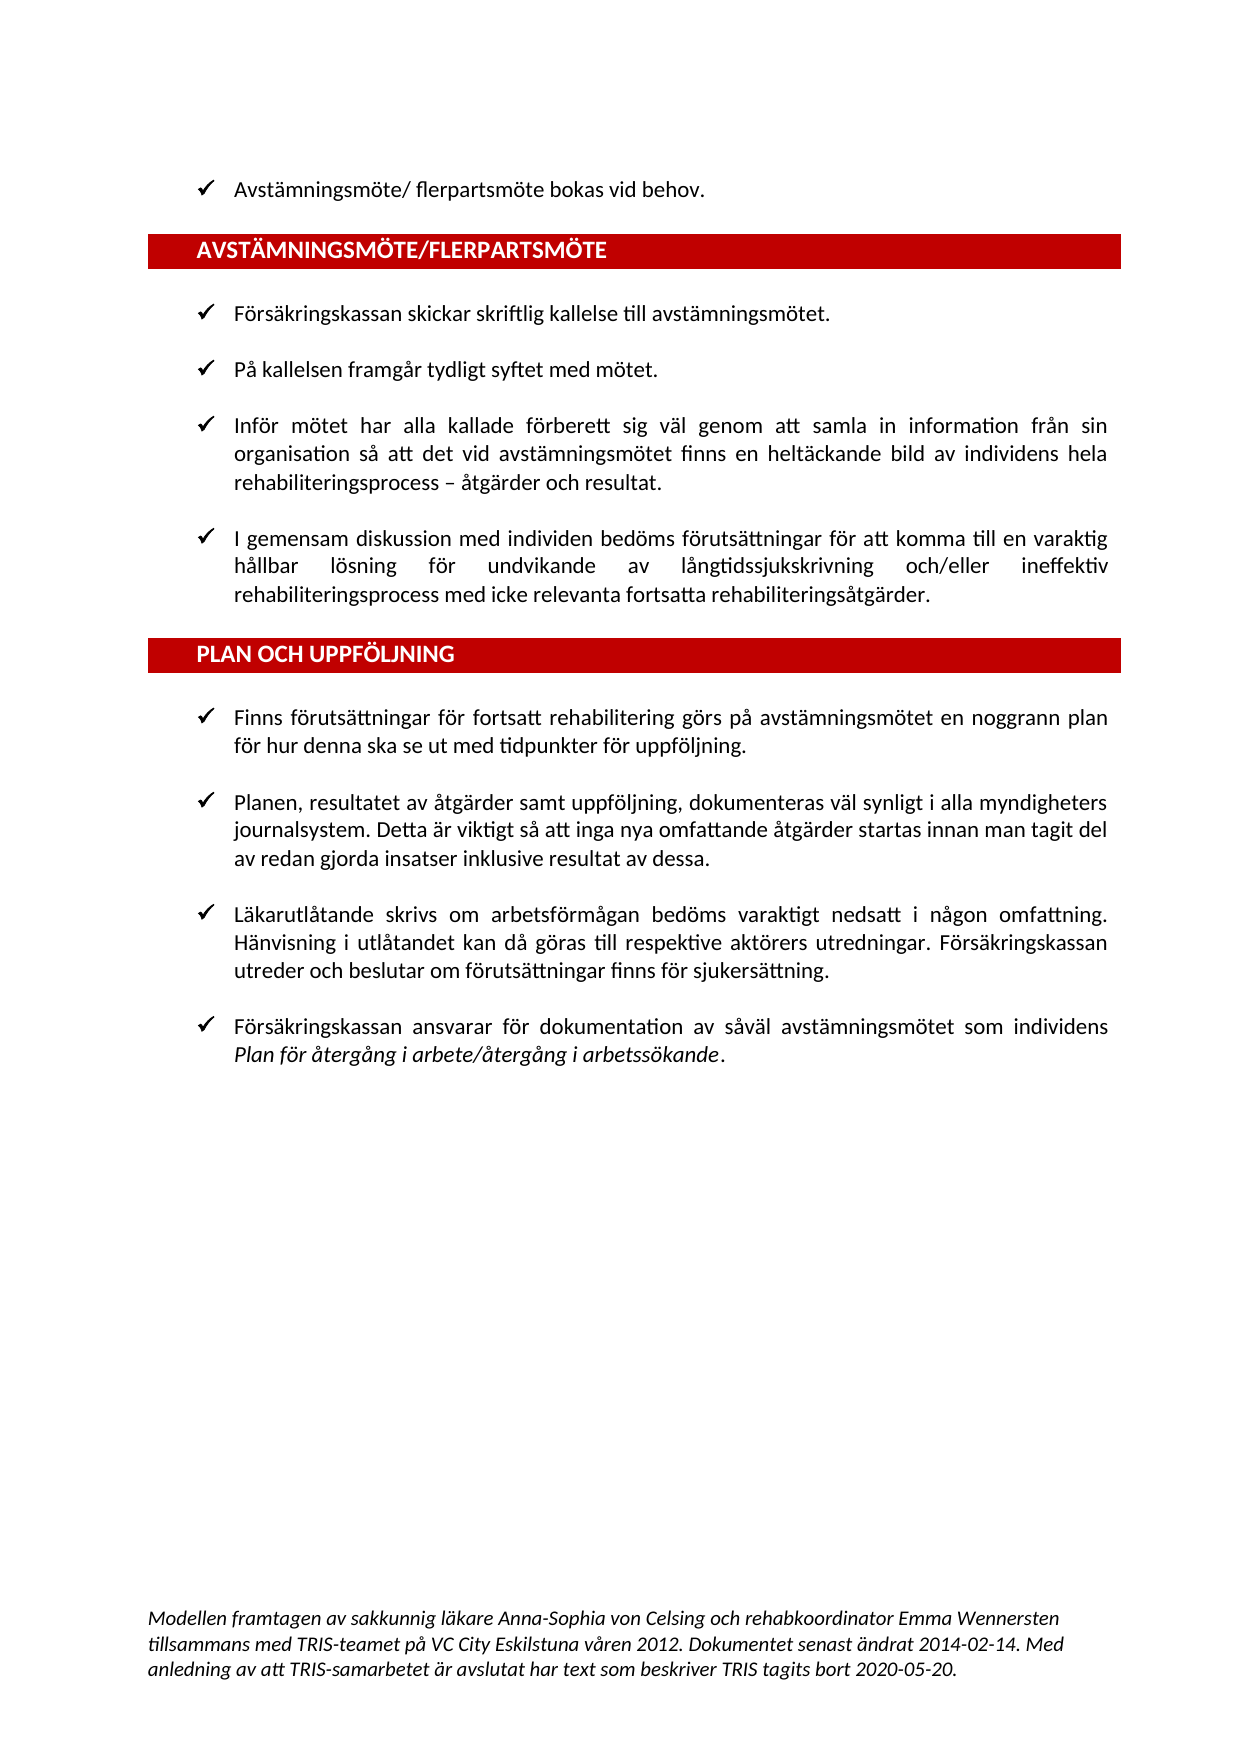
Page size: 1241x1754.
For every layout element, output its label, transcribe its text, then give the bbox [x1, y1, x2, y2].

table_cell Försäkringskassan skickar skriftlig kallelse till avstämningsmötet. På kallelsen framgår tydligt syftet med mötet. Inför mötet har alla kallade förberett sig väl genom att samla in information från sin organisation så att det vid avstämningsmötet finns en heltäckande bild av individens hela rehabiliteringsprocess – åtgärder och resultat. I gemensam diskussion med individen bedöms förutsättningar för att komma till en varaktig hållbar lösning för undvikande av långtidssjukskrivning och/eller ineffektiv rehabiliteringsprocess med icke relevanta fortsatta rehabiliteringsåtgärder. [148, 269, 1121, 638]
table_cell AVSTÄMNINGSMÖTE/FLERPARTSMÖTE [148, 234, 1121, 269]
table_cell PLAN OCH UPPFÖLJNING [148, 638, 1121, 673]
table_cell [148, 148, 1121, 234]
table_cell Finns förutsättningar för fortsatt rehabilitering görs på avstämningsmötet en noggrann plan för hur denna ska se ut med tidpunkter för uppföljning. Planen, resultatet av åtgärder samt uppföljning, dokumenteras väl synligt i alla myndigheters journalsystem. Detta är viktigt så att inga nya omfattande åtgärder startas innan man tagit del av redan gjorda insatser inklusive resultat av dessa. Läkarutlåtande skrivs om arbetsförmågan bedöms varaktigt nedsatt i någon omfattning. Hänvisning i utlåtandet kan då göras till respektive aktörers utredningar. Försäkringskassan utreder och beslutar om förutsättningar finns för sjukersättning. Försäkringskassan ansvarar för dokumentation av såväl avstämningsmötet som individens Plan för återgång i arbete/återgång i arbetssökande. [148, 673, 1121, 1129]
